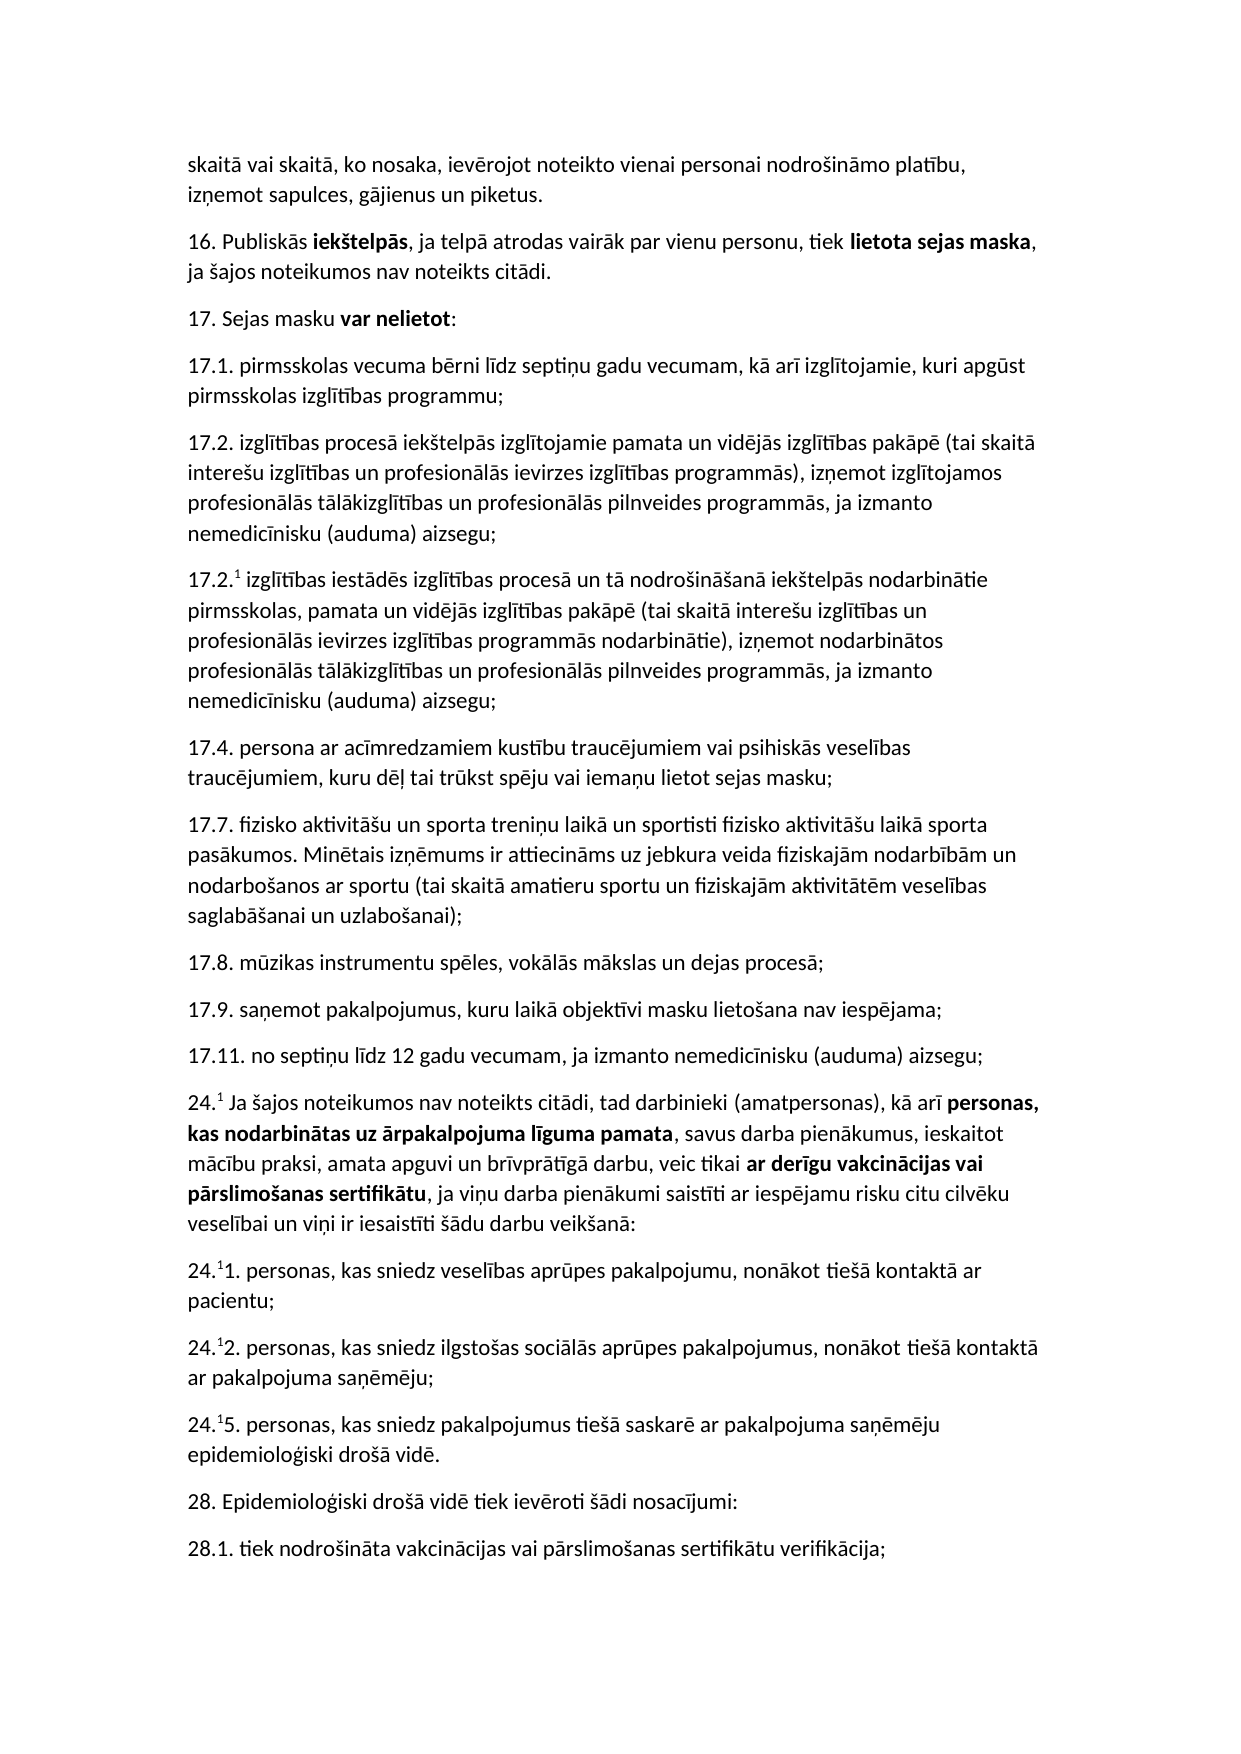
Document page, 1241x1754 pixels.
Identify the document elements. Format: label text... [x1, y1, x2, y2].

text 28.1. tiek nodrošināta vakcinācijas vai pārslimošanas sertifikātu verifikācija; [187, 1534, 1053, 1562]
text 17.11. no septiņu līdz 12 gadu vecumam, ja izmanto nemedicīnisku (auduma) aizsegu; [187, 1042, 1053, 1070]
text 17.7. fizisko aktivitāšu un sporta treniņu laikā un sportisti fizisko aktivitāšu laikā sporta pasākumos. Minētais izņēmums ir attiecināms uz jebkura veida fiziskajām nodarbībām un nodarbošanos ar sportu (tai skaitā amatieru sportu un fiziskajām aktivitātēm veselības saglabāšanai un uzlabošanai); [187, 810, 1053, 929]
text 24.11. personas, kas sniedz veselības aprūpes pakalpojumu, nonākot tiešā kontaktā ar pacientu; [187, 1256, 1053, 1314]
text 17.2.1 izglītības iestādēs izglītības procesā un tā nodrošināšanā iekštelpās nodarbinātie pirmsskolas, pamata un vidējās izglītības pakāpē (tai skaitā interešu izglītības un profesionālās ievirzes izglītības programmās nodarbinātie), izņemot nodarbinātos profesionālās tālākizglītības un profesionālās pilnveides programmās, ja izmanto nemedicīnisku (auduma) aizsegu; [187, 566, 1053, 714]
text 24.1 Ja šajos noteikumos nav noteikts citādi, tad darbinieki (amatpersonas), kā arī personas, kas nodarbinātas uz ārpakalpojuma līguma pamata, savus darba pienākumus, ieskaitot mācību praksi, amata apguvi un brīvprātīgā darbu, veic tikai ar derīgu vakcinācijas vai pārslimošanas sertifikātu, ja viņu darba pienākumi saistīti ar iespējamu risku citu cilvēku veselībai un viņi ir iesaistīti šādu darbu veikšanā: [187, 1088, 1053, 1237]
text 28. Epidemioloģiski drošā vidē tiek ievēroti šādi nosacījumi: [187, 1487, 1053, 1516]
text 17.9. saņemot pakalpojumus, kuru laikā objektīvi masku lietošana nav iespējama; [187, 995, 1053, 1023]
text 17. Sejas masku var nelietot: [187, 304, 1053, 332]
text 24.15. personas, kas sniedz pakalpojumus tiešā saskarē ar pakalpojuma saņēmēju epidemioloģiski drošā vidē. [187, 1410, 1053, 1469]
text 17.1. pirmsskolas vecuma bērni līdz septiņu gadu vecumam, kā arī izglītojamie, kuri apgūst pirmsskolas izglītības programmu; [187, 351, 1053, 409]
text 17.2. izglītības procesā iekštelpās izglītojamie pamata un vidējās izglītības pakāpē (tai skaitā interešu izglītības un profesionālās ievirzes izglītības programmās), izņemot izglītojamos profesionālās tālākizglītības un profesionālās pilnveides programmās, ja izmanto nemedicīnisku (auduma) aizsegu; [187, 428, 1053, 547]
text 17.4. persona ar acīmredzamiem kustību traucējumiem vai psihiskās veselības traucējumiem, kuru dēļ tai trūkst spēju vai iemaņu lietot sejas masku; [187, 733, 1053, 792]
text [187, 150, 1053, 208]
text 24.12. personas, kas sniedz ilgstošas sociālās aprūpes pakalpojumus, nonākot tiešā kontaktā ar pakalpojuma saņēmēju; [187, 1333, 1053, 1392]
text 16. Publiskās iekštelpās, ja telpā atrodas vairāk par vienu personu, tiek lietota sejas maska, ja šajos noteikumos nav noteikts citādi. [187, 227, 1053, 285]
text 17.8. mūzikas instrumentu spēles, vokālās mākslas un dejas procesā; [187, 948, 1053, 976]
